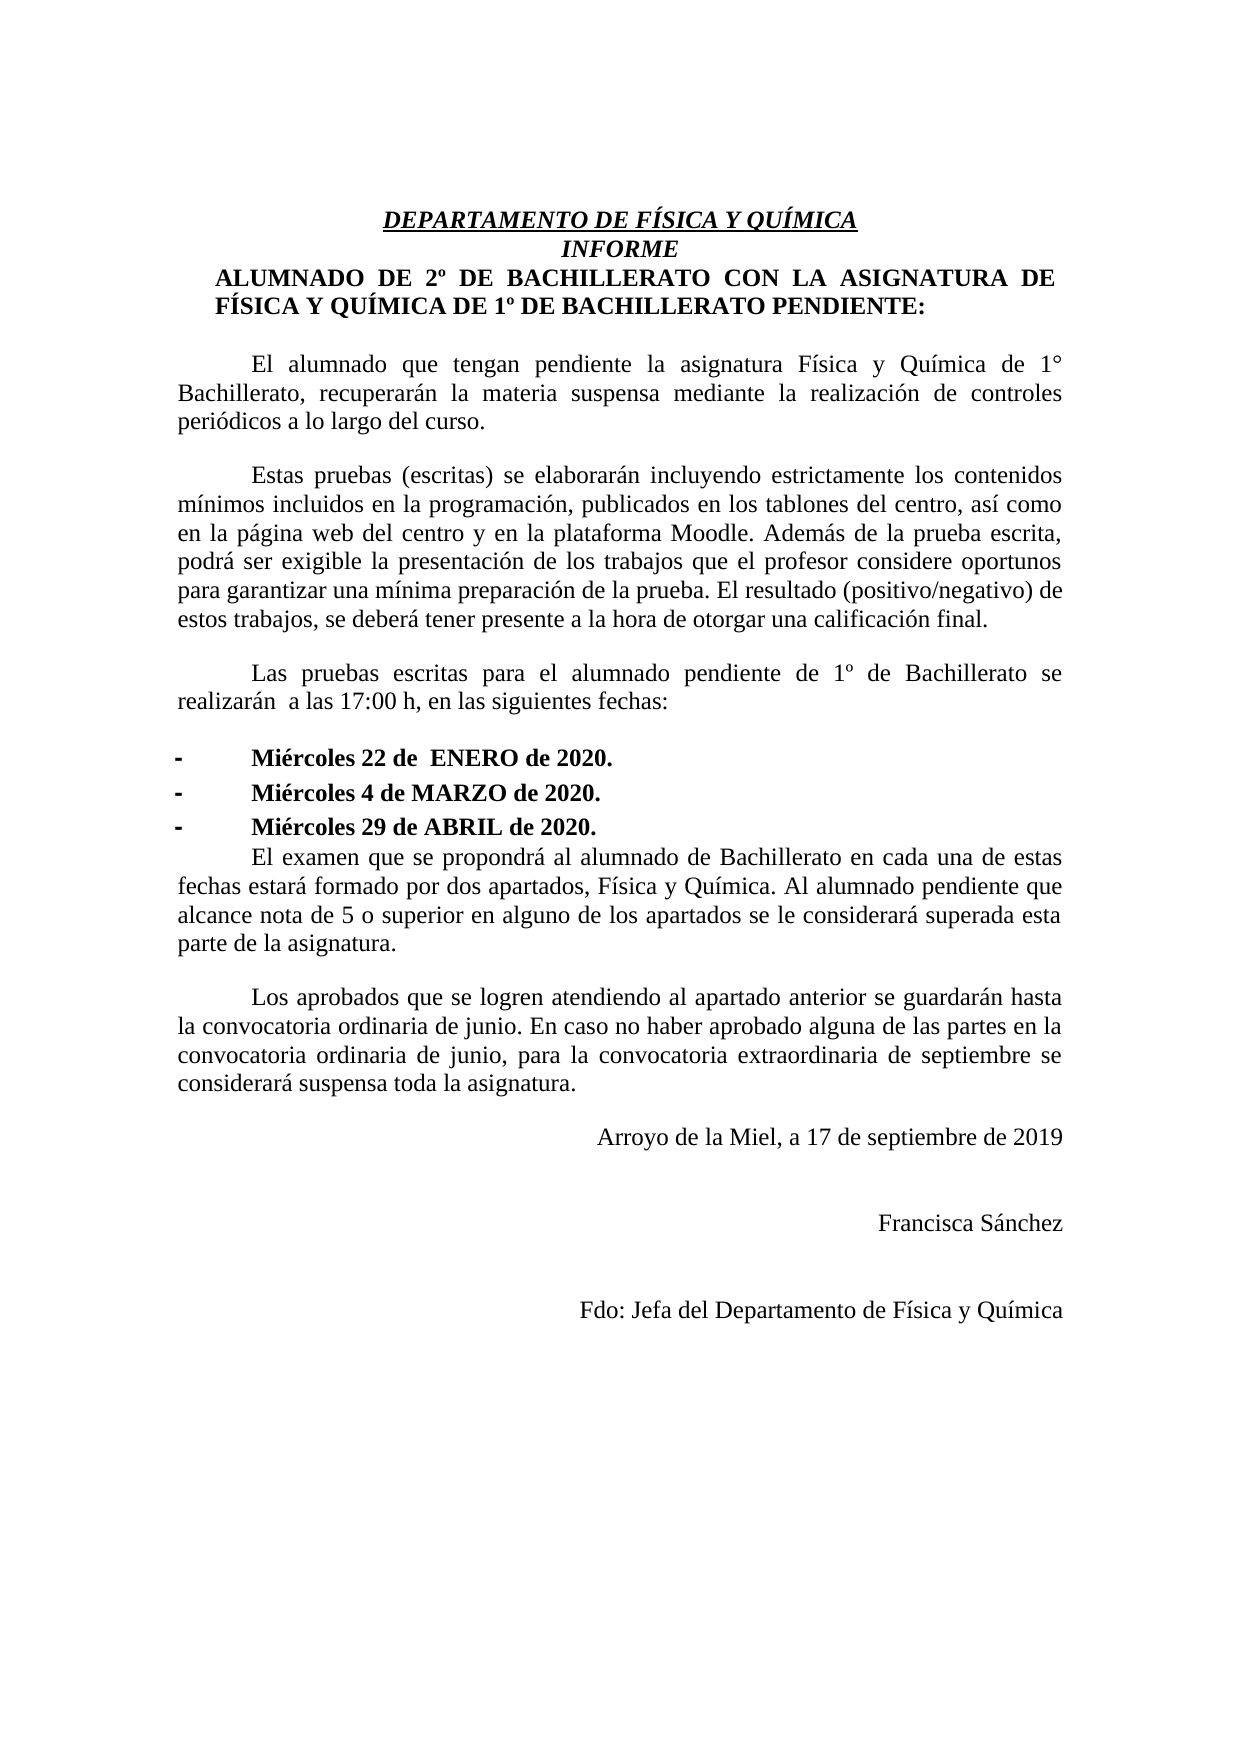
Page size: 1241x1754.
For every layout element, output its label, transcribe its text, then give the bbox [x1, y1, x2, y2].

text DEPARTAMENTO DE FÍSICA Y QUÍMICA [177, 205, 1063, 234]
text INFORME [177, 234, 1063, 263]
list Miércoles 4 de MARZO de 2020. [118, 774, 1063, 808]
text Los aprobados que se logren atendiendo al apartado anterior se guardarán hasta la convocatoria ordinaria de junio. En caso no haber aprobado alguna de las partes en la convocatoria ordinaria de junio, para la convocatoria extraordinaria de septiembre se considerará suspensa toda la asignatura. [177, 982, 1063, 1097]
text Las pruebas escritas para el alumnado pendiente de 1º de Bachillerato se realizarán a las 17:00 h, en las siguientes fechas: [177, 658, 1063, 715]
list Miércoles 29 de ABRIL de 2020. [118, 808, 1063, 842]
list Miércoles 22 de ENERO de 2020. [118, 740, 1063, 774]
text El examen que se propondrá al alumnado de Bachillerato en cada una de estas fechas estará formado por dos apartados, Física y Química. Al alumnado pendiente que alcance nota de 5 o superior en alguno de los apartados se le considerará superada esta parte de la asignatura. [177, 842, 1063, 957]
text Fdo: Jefa del Departamento de Física y Química [177, 1295, 1063, 1323]
text Arroyo de la Miel, a 17 de septiembre de 2019 [177, 1122, 1063, 1151]
text ALUMNADO DE 2º DE BACHILLERATO CON FÍSICA Y QUÍMICA DE 1º DE BACHILLERATO PENDIENTE: [215, 263, 1056, 320]
text Estas pruebas (escritas) se elaborarán incluyendo estrictamente los contenidos mínimos incluidos en la programación, publicados en los tablones del centro, así como en la página web del centro y en la plataforma Moodle. Además de la prueba escrita, podrá ser exigible la presentación de los trabajos que el profesor considere oportunos para garantizar una mínima preparación de la prueba. El resultado (positivo/negativo) de estos trabajos, se deberá tener presente a la hora de otorgar una calificación final. [177, 460, 1063, 633]
text Francisca Sánchez [177, 1208, 1063, 1237]
text El alumnado que tengan pendiente la asignatura Física y Química de 1° Bachillerato, recuperarán la materia suspensa mediante la realización de controles periódicos a lo largo del curso. [177, 349, 1063, 435]
